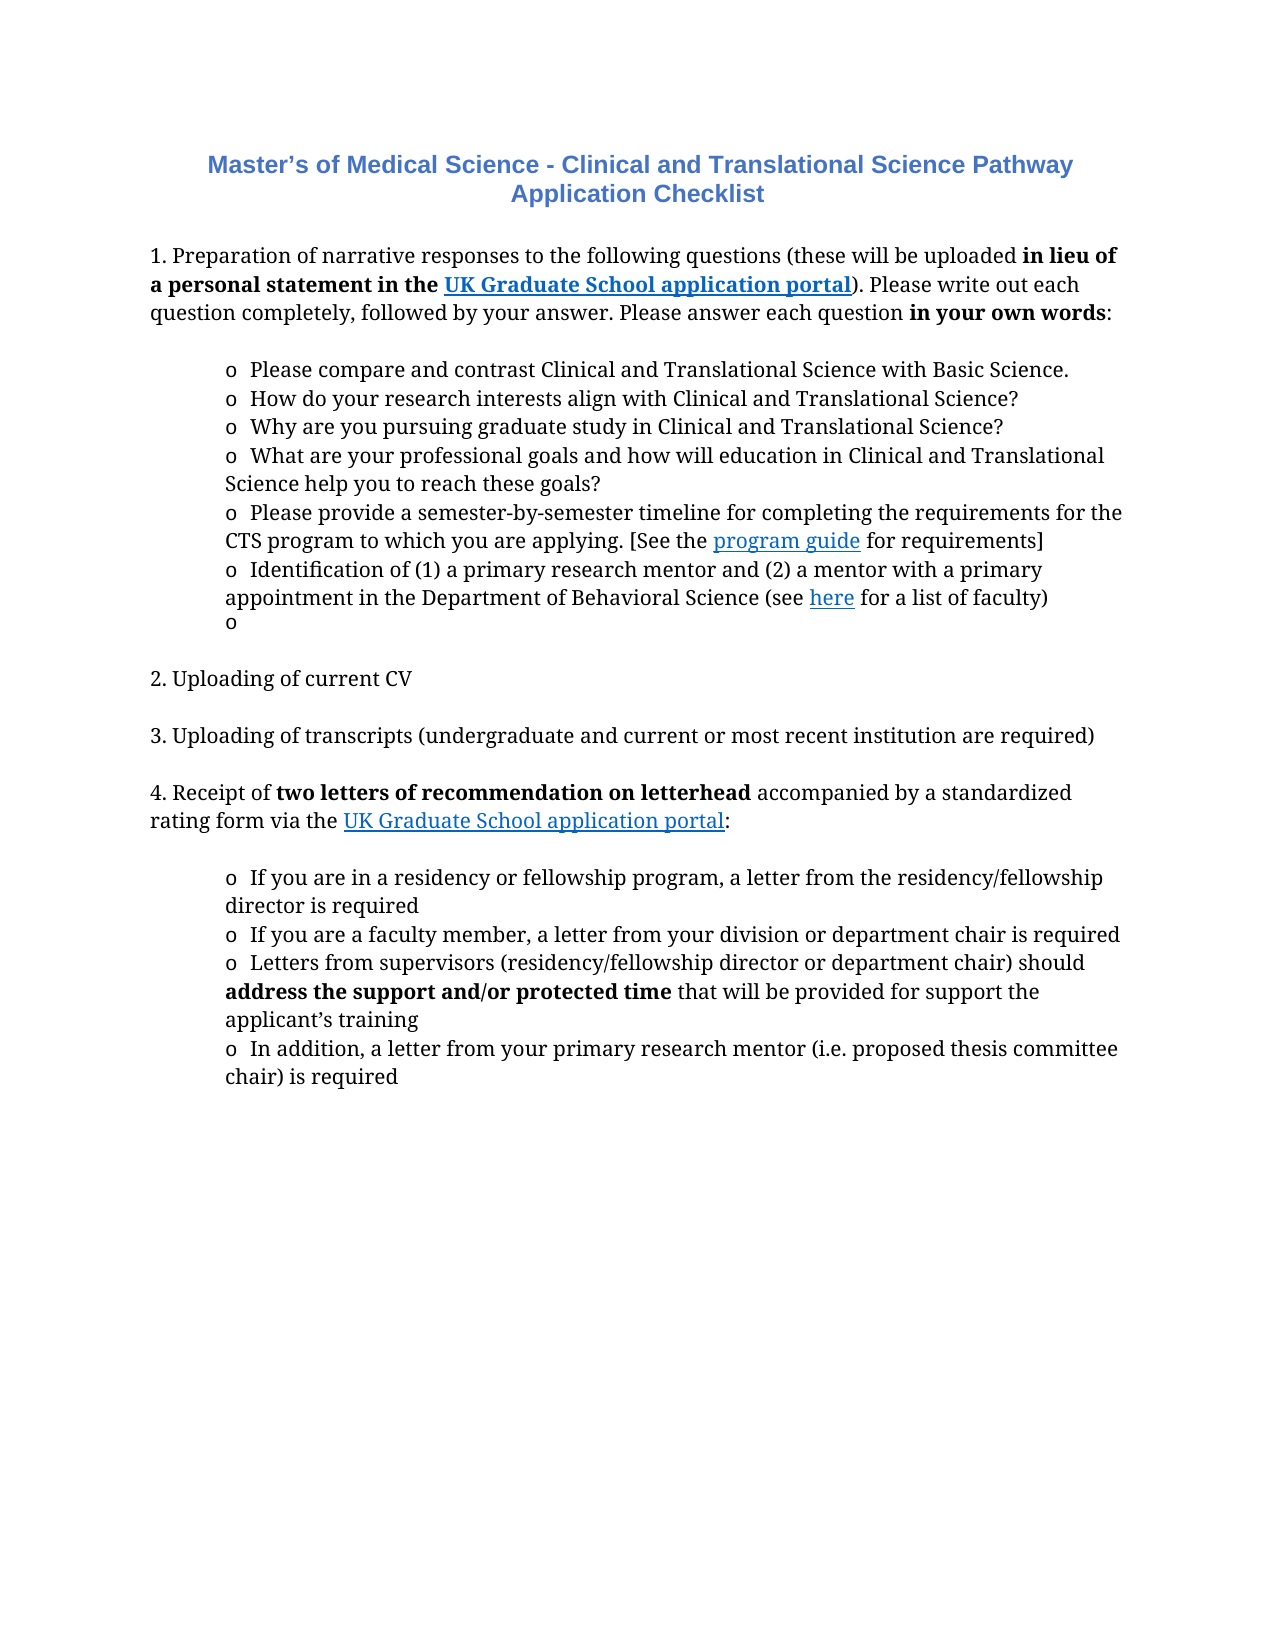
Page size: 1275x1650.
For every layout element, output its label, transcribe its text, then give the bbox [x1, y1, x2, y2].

text 4. Receipt of two letters of recommendation on letterhead accompanied by a standardized rating form via the UK Graduate School application portal: [150, 778, 1125, 834]
text o Why are you pursuing graduate study in Clinical and Translational Science? [150, 412, 1125, 441]
text o Letters from supervisors (residency/fellowship director or department chair) should address the support and/or protected time that will be provided for support the applicant’s training [225, 948, 1125, 1034]
text o Please provide a semester-by-semester timeline for completing the requirements for the CTS program to which you are applying. [See the program guide for requirements] [225, 498, 1125, 555]
text o How do your research interests align with Clinical and Translational Science? [150, 384, 1125, 412]
text 1. Preparation of narrative responses to the following questions (these will be uploaded in lieu of a personal statement in the UK Graduate School application portal). Please write out each question completely, followed by your answer. Please answer each question in your own words: [150, 242, 1125, 327]
text o If you are in a residency or fellowship program, a letter from the residency/fellowship director is required [225, 863, 1125, 920]
text Master’s of Medical Science - Clinical and Translational Science Pathway [150, 150, 1125, 179]
text o Identification of (1) a primary research mentor and (2) a mentor with a primary appointment in the Department of Behavioral Science (see here for a list of faculty) [225, 555, 1125, 612]
text o If you are a faculty member, a letter from your division or department chair is required [150, 920, 1125, 948]
text o What are your professional goals and how will education in Clinical and Translational Science help you to reach these goals? [225, 441, 1125, 498]
text o In addition, a letter from your primary research mentor (i.e. proposed thesis committee chair) is required [225, 1034, 1125, 1091]
text 3. Uploading of transcripts (undergraduate and current or most recent institution are required) [150, 721, 1125, 749]
text Application Checklist [150, 179, 1125, 207]
text o Please compare and contrast Clinical and Translational Science with Basic Science. [150, 355, 1125, 384]
text 2. Uploading of current CV [150, 664, 1125, 692]
text o [150, 612, 1125, 636]
